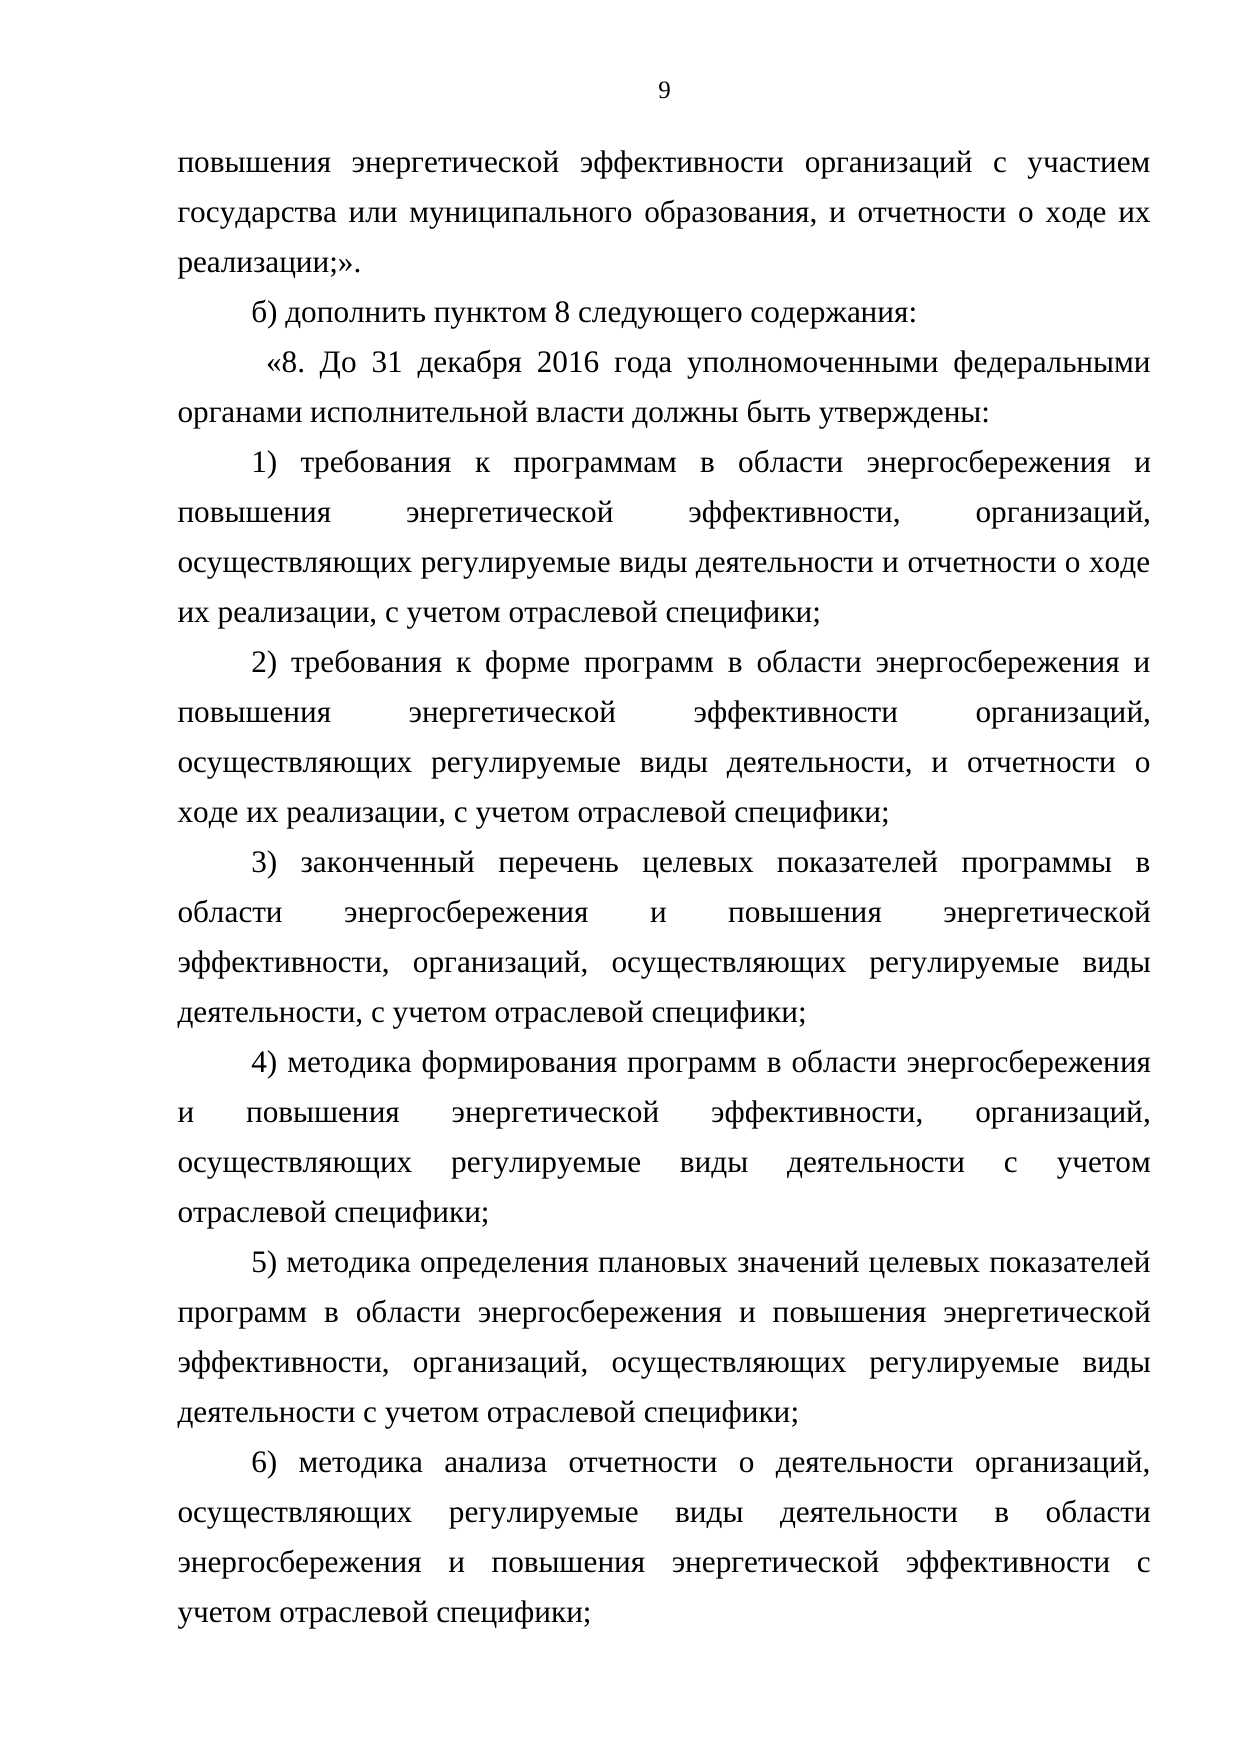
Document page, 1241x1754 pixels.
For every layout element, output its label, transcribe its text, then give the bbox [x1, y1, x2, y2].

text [177, 132, 1152, 282]
text 4) методика формирования программ в области энергосбережения и повышения энергетической эффективности, организаций, осуществляющих регулируемые виды деятельности с учетом отраслевой специфики; [177, 1032, 1152, 1232]
text «8. До 31 декабря 2016 года уполномоченными федеральными органами исполнительной власти должны быть утверждены: [177, 332, 1152, 432]
text 2) требования к форме программ в области энергосбережения и повышения энергетической эффективности организаций, осуществляющих регулируемые виды деятельности, и отчетности о ходе их реализации, с учетом отраслевой специфики; [177, 632, 1152, 832]
text 3) законченный перечень целевых показателей программы в области энергосбережения и повышения энергетической эффективности, организаций, осуществляющих регулируемые виды деятельности, с учетом отраслевой специфики; [177, 832, 1152, 1032]
text 1) требования к программам в области энергосбережения и повышения энергетической эффективности, организаций, осуществляющих регулируемые виды деятельности и отчетности о ходе их реализации, с учетом отраслевой специфики; [177, 432, 1152, 632]
text 5) методика определения плановых значений целевых показателей программ в области энергосбережения и повышения энергетической эффективности, организаций, осуществляющих регулируемые виды деятельности с учетом отраслевой специфики; [177, 1232, 1152, 1432]
text б) дополнить пунктом 8 следующего содержания: [177, 282, 1152, 332]
text 6) методика анализа отчетности о деятельности организаций, осуществляющих регулируемые виды деятельности в области энергосбережения и повышения энергетической эффективности с учетом отраслевой специфики; [177, 1432, 1152, 1632]
